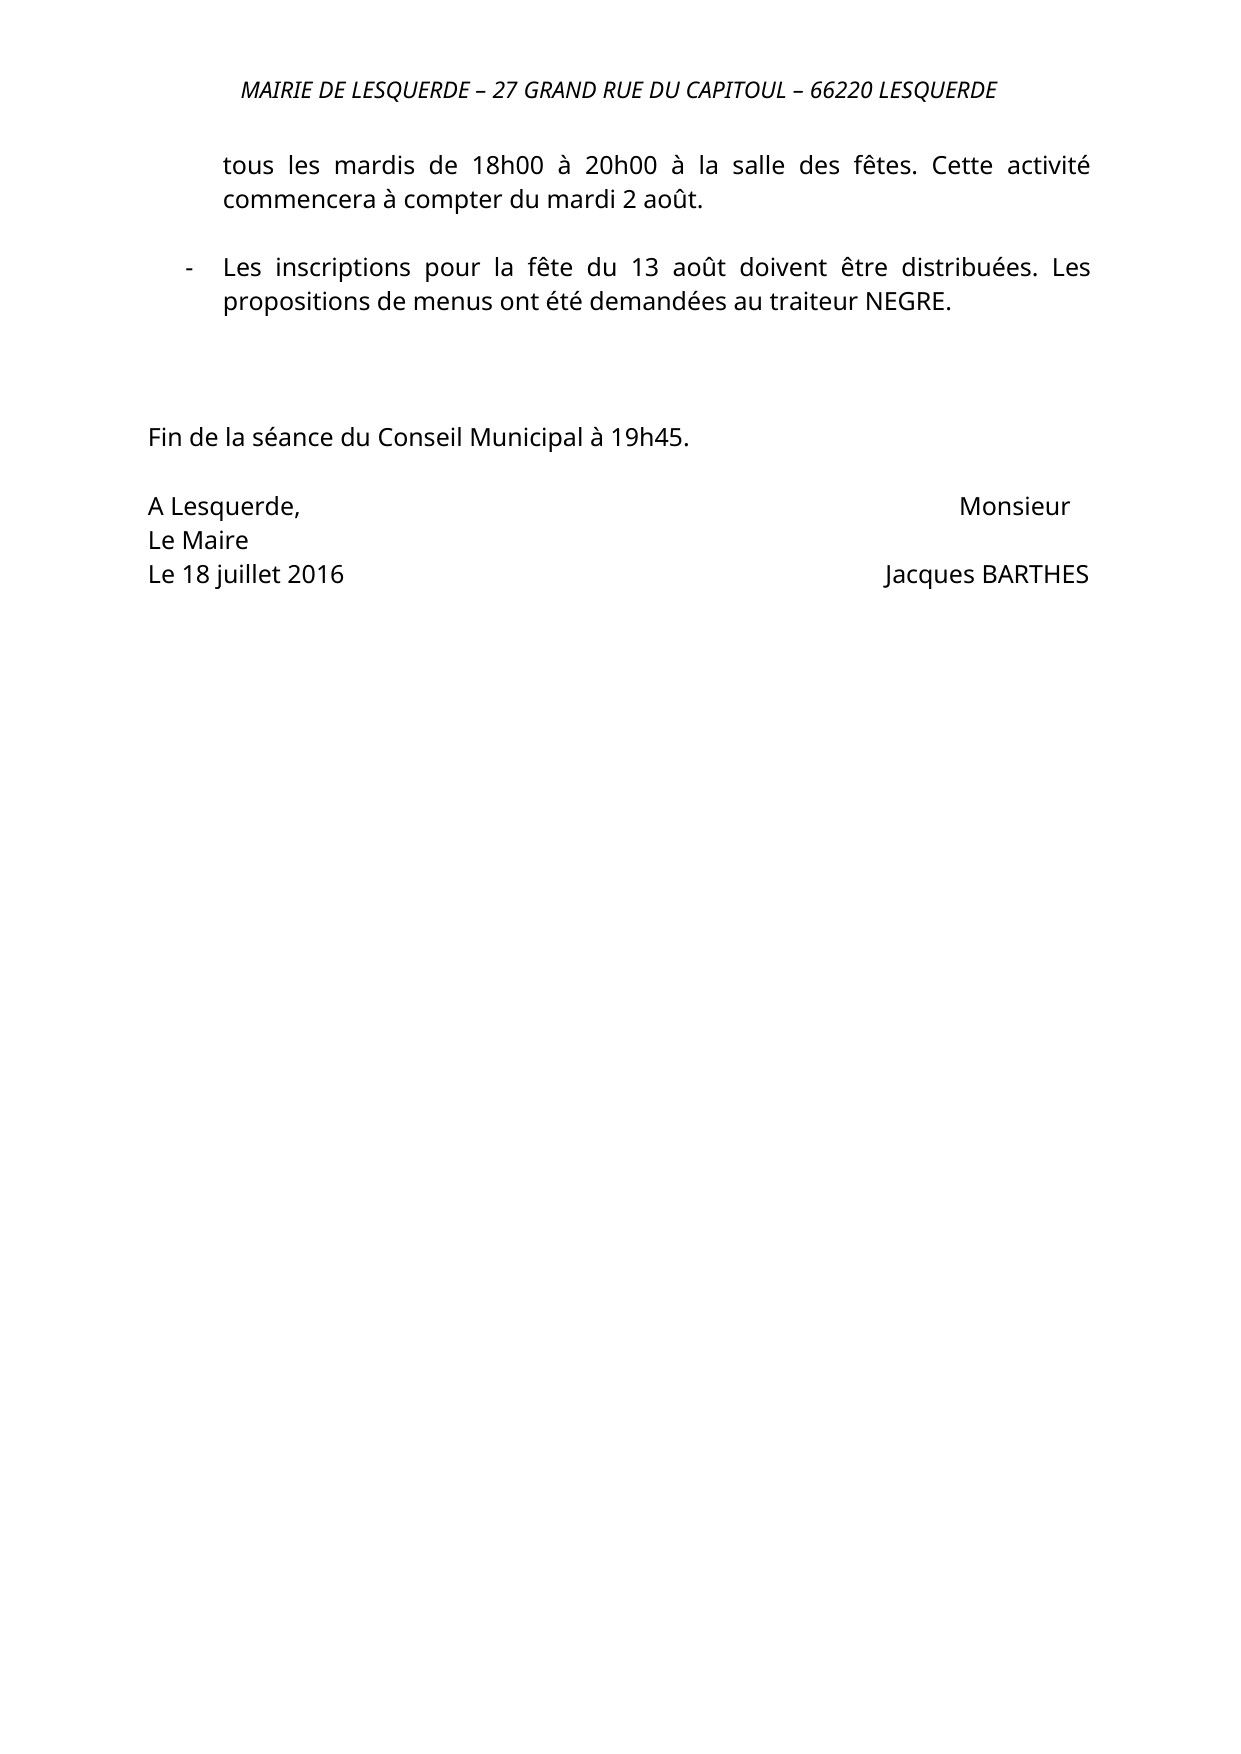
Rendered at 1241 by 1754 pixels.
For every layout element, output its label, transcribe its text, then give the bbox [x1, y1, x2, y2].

list Les inscriptions pour la fête du 13 août doivent être distribuées. Les propositions de menus ont été demandées au traiteur NEGRE. [185, 250, 1093, 318]
text Fin de la séance du Conseil Municipal à 19h45. [148, 420, 1093, 454]
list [185, 148, 1093, 216]
text A Lesquerde, Monsieur Le Maire [148, 488, 1093, 556]
text Le 18 juillet 2016 Jacques BARTHES [148, 556, 1093, 590]
